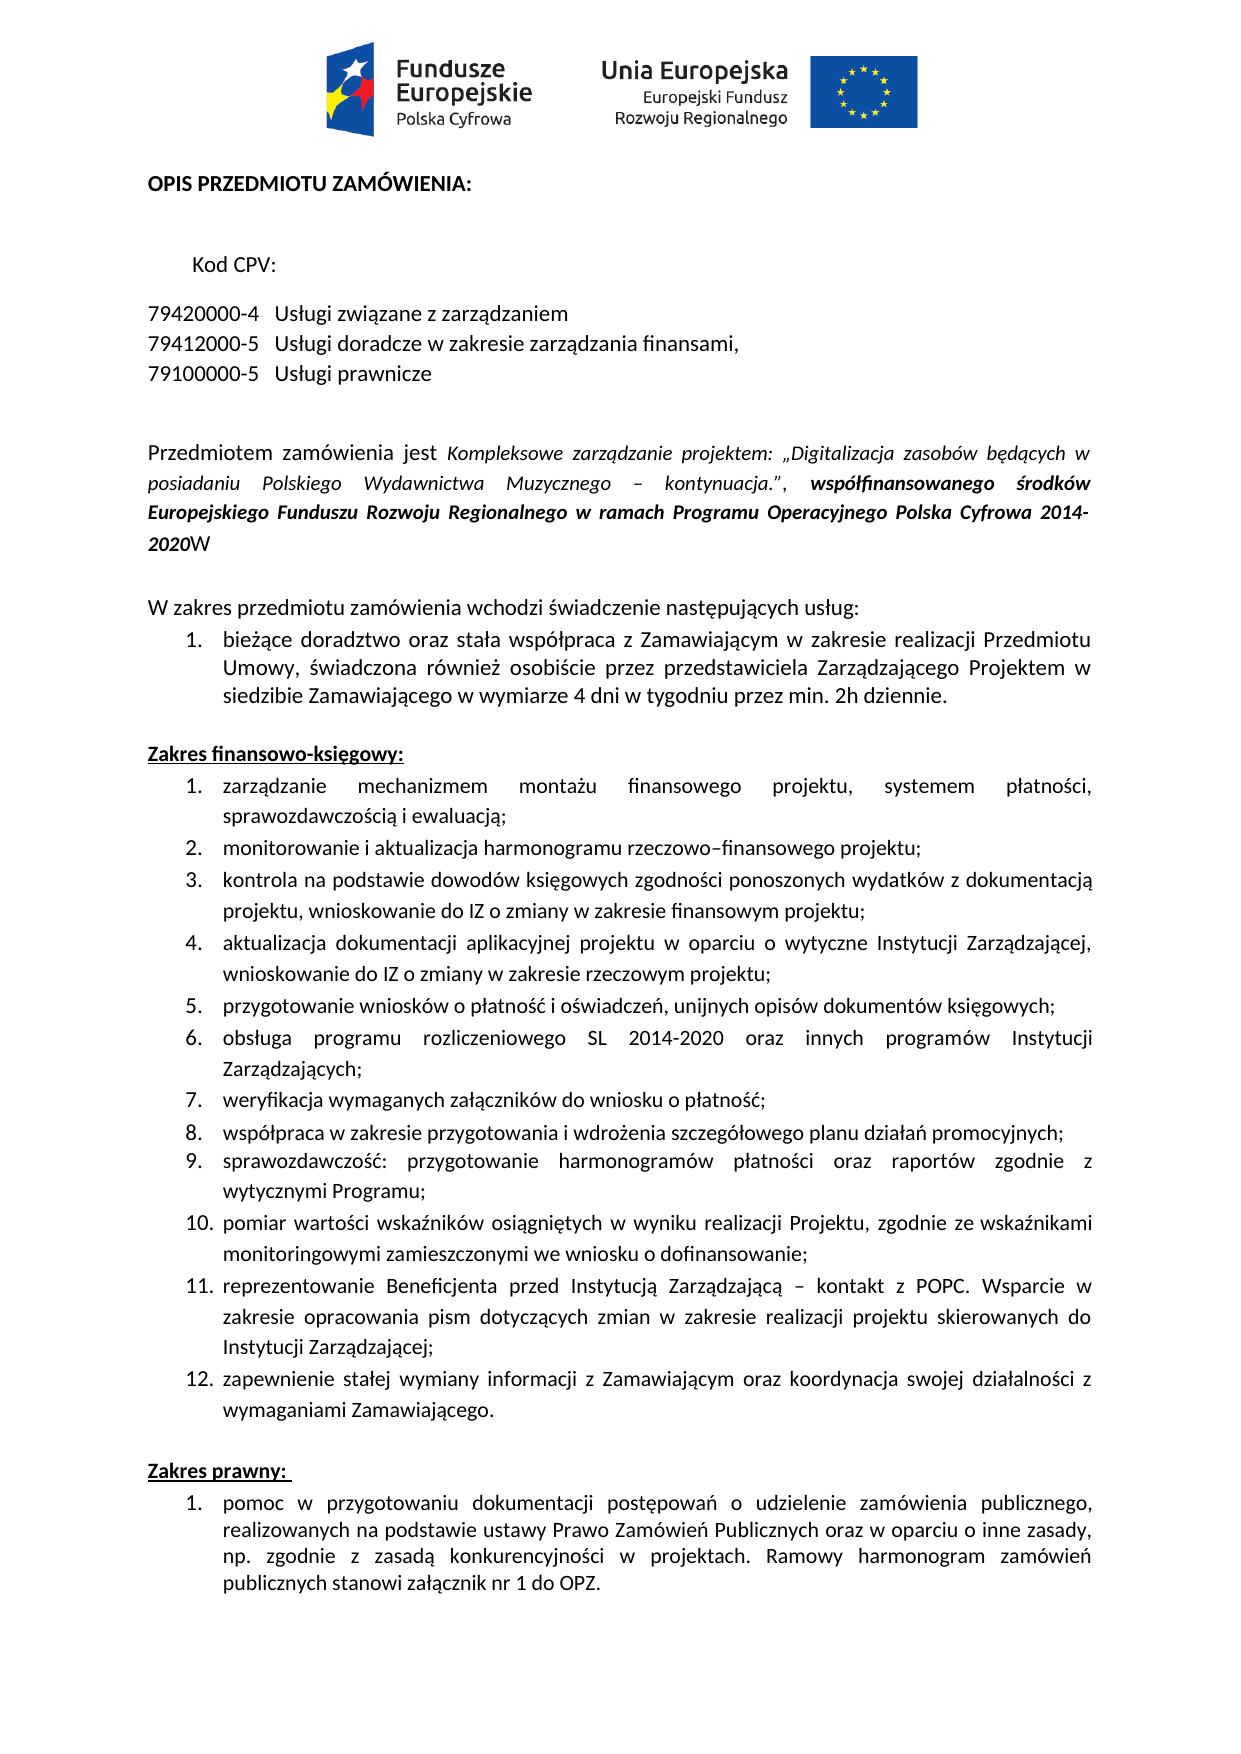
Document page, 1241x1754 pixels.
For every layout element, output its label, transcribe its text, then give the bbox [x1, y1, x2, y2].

list zapewnienie stałej wymiany informacji z Zamawiającym oraz koordynacja swojej działalności z wymaganiami Zamawiającego. [185, 1364, 1093, 1423]
list monitorowanie i aktualizacja harmonogramu rzeczowo–finansowego projektu; [185, 833, 1093, 861]
list bieżące doradztwo oraz stała współpraca z Zamawiającym w zakresie realizacji Przedmiotu Umowy, świadczona również osobiście przez przedstawiciela Zarządzającego Projektem w siedzibie Zamawiającego w wymiarze 4 dni w tygodniu przez min. 2h dziennie. [185, 625, 1093, 709]
list kontrola na podstawie dowodów księgowych zgodności ponoszonych wydatków z dokumentacją projektu, wnioskowanie do IZ o zmiany w zakresie finansowym projektu; [185, 866, 1093, 924]
list pomiar wartości wskaźników osiągniętych w wyniku realizacji Projektu, zgodnie ze wskaźnikami monitoringowymi zamieszczonymi we wniosku o dofinansowanie; [185, 1208, 1093, 1267]
text Zakres prawny: [148, 1457, 1093, 1484]
text Zakres finansowo-księgowy: [148, 740, 1093, 767]
list przygotowanie wniosków o płatność i oświadczeń, unijnych opisów dokumentów księgowych; [185, 991, 1093, 1019]
text Przedmiotem zamówienia jest Kompleksowe zarządzanie projektem: „Digitalizacja zasobów będących w posiadaniu Polskiego Wydawnictwa Muzycznego – kontynuacja.”, współfinansowanego środków Europejskiego Funduszu Rozwoju Regionalnego w ramach Programu Operacyjnego Polska Cyfrowa 2014-2020W [148, 438, 1093, 557]
list weryfikacja wymaganych załączników do wniosku o płatność; [185, 1086, 1093, 1113]
subtitle OPIS PRZEDMIOTU ZAMÓWIENIA: [148, 148, 1093, 197]
picture [309, 0, 931, 148]
list zarządzanie mechanizmem montażu finansowego projektu, systemem płatności, sprawozdawczością i ewaluacją; [185, 771, 1093, 829]
text 79420000-4 Usługi związane z zarządzaniem 79412000-5 Usługi doradcze w zakresie zarządzania finansami, 79100000-5 Usługi prawnicze [148, 299, 1093, 387]
text W zakres przedmiotu zamówienia wchodzi świadczenie następujących usług: [148, 593, 1093, 621]
list aktualizacja dokumentacji aplikacyjnej projektu w oparciu o wytyczne Instytucji Zarządzającej, wnioskowanie do IZ o zmiany w zakresie rzeczowym projektu; [185, 928, 1093, 987]
list sprawozdawczość: przygotowanie harmonogramów płatności oraz raportów zgodnie z wytycznymi Programu; [185, 1146, 1093, 1204]
list obsługa programu rozliczeniowego SL 2014-2020 oraz innych programów Instytucji Zarządzających; [185, 1023, 1093, 1082]
list reprezentowanie Beneficjenta przed Instytucją Zarządzającą – kontakt z POPC. Wsparcie w zakresie opracowania pism dotyczących zmian w zakresie realizacji projektu skierowanych do Instytucji Zarządzającej; [185, 1271, 1093, 1360]
list pomoc w przygotowaniu dokumentacji postępowań o udzielenie zamówienia publicznego, realizowanych na podstawie ustawy Prawo Zamówień Publicznych oraz w oparciu o inne zasady, np. zgodnie z zasadą konkurencyjności w projektach. Ramowy harmonogram zamówień publicznych stanowi załącznik nr 1 do OPZ. [185, 1488, 1093, 1596]
list współpraca w zakresie przygotowania i wdrożenia szczegółowego planu działań promocyjnych; [185, 1118, 1093, 1146]
text Kod CPV: [192, 250, 1093, 278]
